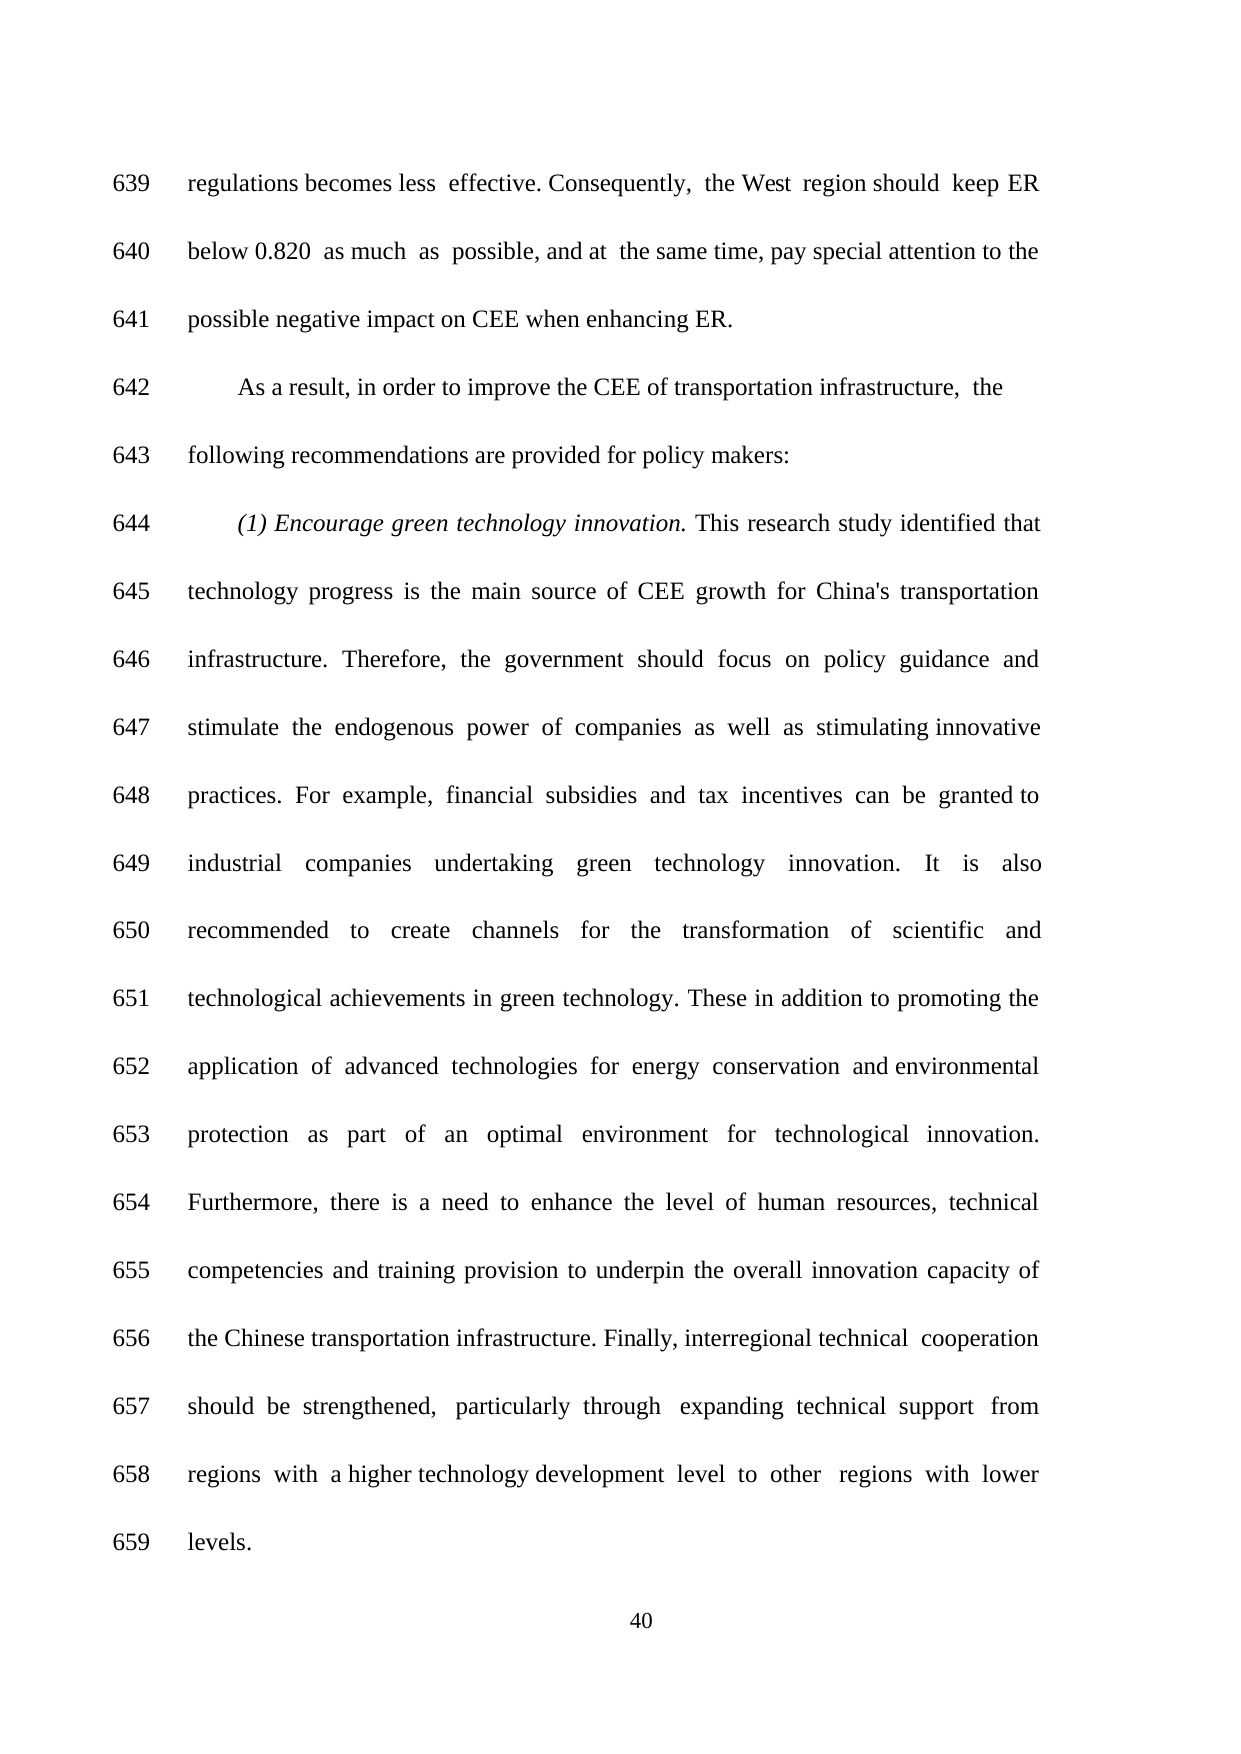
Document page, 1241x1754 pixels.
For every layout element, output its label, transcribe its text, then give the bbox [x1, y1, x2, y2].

list Furthermore, there is a need to enhance the level of human resources, technical [112, 1187, 1240, 1216]
list practices. For example, financial subsidies and tax incentives can be granted to [112, 780, 1240, 808]
list possible negative impact on CEE when enhancing ER. [112, 304, 1240, 333]
list competencies and training provision to underpin the overall innovation capacity of [112, 1255, 1240, 1284]
list below 0.820 as much as possible, and at the same time, pay special attention to the [112, 236, 1240, 265]
list should be strengthened, particularly through expanding technical support from [112, 1391, 1240, 1420]
list technology progress is the main source of CEE growth for China's transportation [112, 576, 1240, 604]
list industrial companies undertaking green technology innovation. It is also [112, 848, 1240, 876]
list the Chinese transportation infrastructure. Finally, interregional technical cooperation [112, 1323, 1240, 1352]
list As a result, in order to improve the CEE of transportation infrastructure, the [112, 372, 1240, 401]
list regulations becomes less effective. Consequently, the West region should keep ER [112, 168, 1240, 197]
list infrastructure. Therefore, the government should focus on policy guidance and [112, 644, 1240, 673]
list protection as part of an optimal environment for technological innovation. [112, 1119, 1240, 1148]
list recommended to create channels for the transformation of scientific and [112, 915, 1240, 944]
list application of advanced technologies for energy conservation and environmental [112, 1051, 1240, 1080]
list levels. [112, 1527, 1240, 1556]
list regions with a higher technology development level to other regions with lower [112, 1459, 1240, 1488]
list technological achievements in green technology. These in addition to promoting the [112, 983, 1240, 1012]
list (1) Encourage green technology innovation. This research study identified that [112, 508, 1240, 537]
list stimulate the endogenous power of companies as well as stimulating innovative [112, 712, 1240, 740]
list following recommendations are provided for policy makers: [112, 440, 1240, 469]
